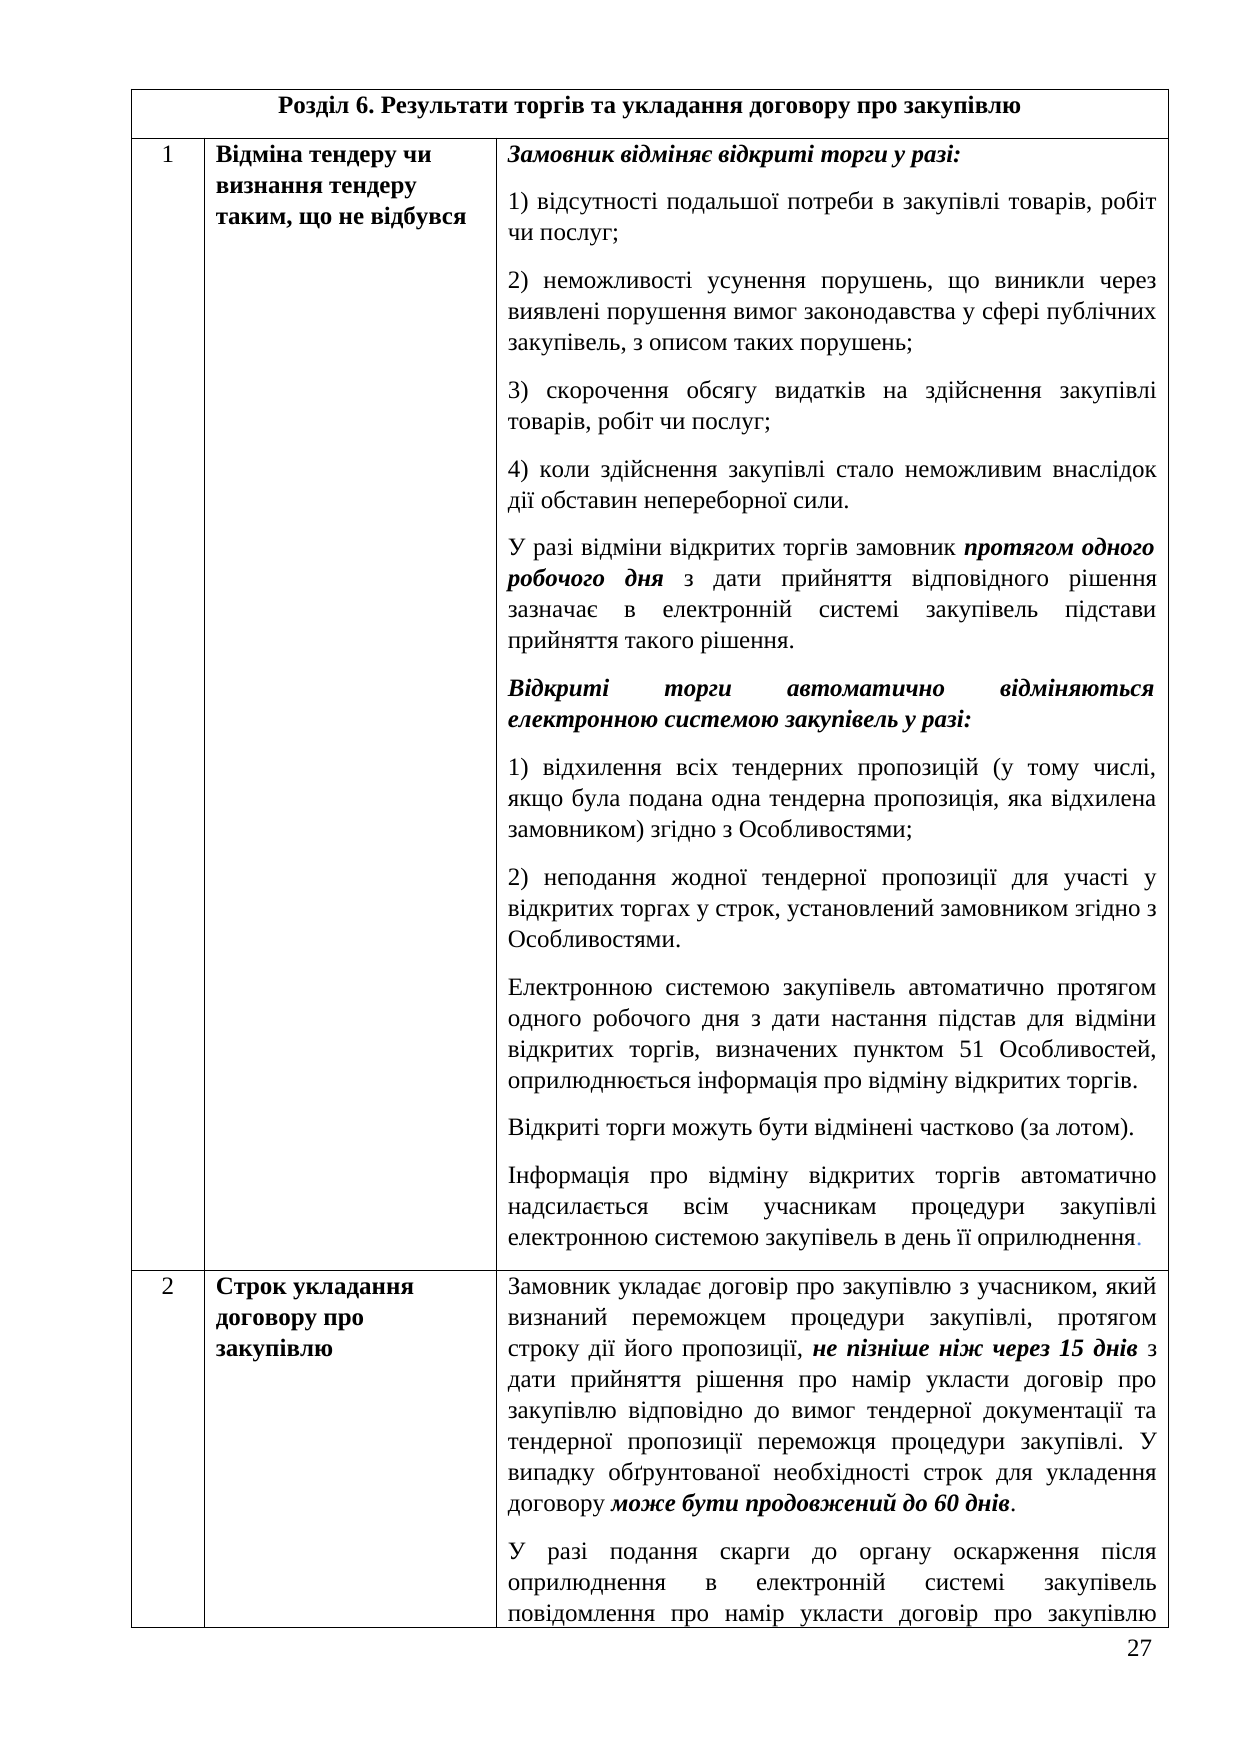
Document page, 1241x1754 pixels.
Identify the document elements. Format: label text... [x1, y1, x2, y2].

table_cell 2 [132, 1271, 204, 1627]
table_cell Замовник відміняє відкриті торги у разі: 1) відсутності подальшої потреби в закупівлі товарів, робіт чи послуг; 2) неможливості усунення порушень, що виникли через виявлені порушення вимог законодавства у сфері публічних закупівель, з описом таких порушень; 3) скорочення обсягу видатків на здійснення закупівлі товарів, робіт чи послуг; 4) коли здійснення закупівлі стало неможливим внаслідок дії обставин непереборної сили. У разі відміни відкритих торгів замовник протягом одного робочого дня з дати прийняття відповідного рішення зазначає в електронній системі закупівель підстави прийняття такого рішення. Відкриті торги автоматично відміняються електронною системою закупівель у разі: 1) відхилення всіх тендерних пропозицій (у тому числі, якщо була подана одна тендерна пропозиція, яка відхилена замовником) згідно з Особливостями; 2) неподання жодної тендерної пропозиції для участі у відкритих торгах у строк, установлений замовником згідно з Особливостями. Електронною системою закупівель автоматично протягом одного робочого дня з дати настання підстав для відміни відкритих торгів, визначених пунктом 51 Особливостей, оприлюднюється інформація про відміну відкритих торгів. Відкриті торги можуть бути відмінені частково (за лотом). Інформація про відміну відкритих торгів автоматично надсилається всім учасникам процедури закупівлі електронною системою закупівель в день її оприлюднення. [497, 139, 1168, 1270]
table_cell Відміна тендеру чи визнання тендеру таким, що не відбувся [205, 139, 496, 1270]
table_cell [205, 1271, 496, 1627]
table_cell 1 [132, 139, 204, 1270]
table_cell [497, 1271, 1168, 1627]
table_cell Розділ 6. Результати торгів та укладання договору про закупівлю [132, 90, 1168, 138]
